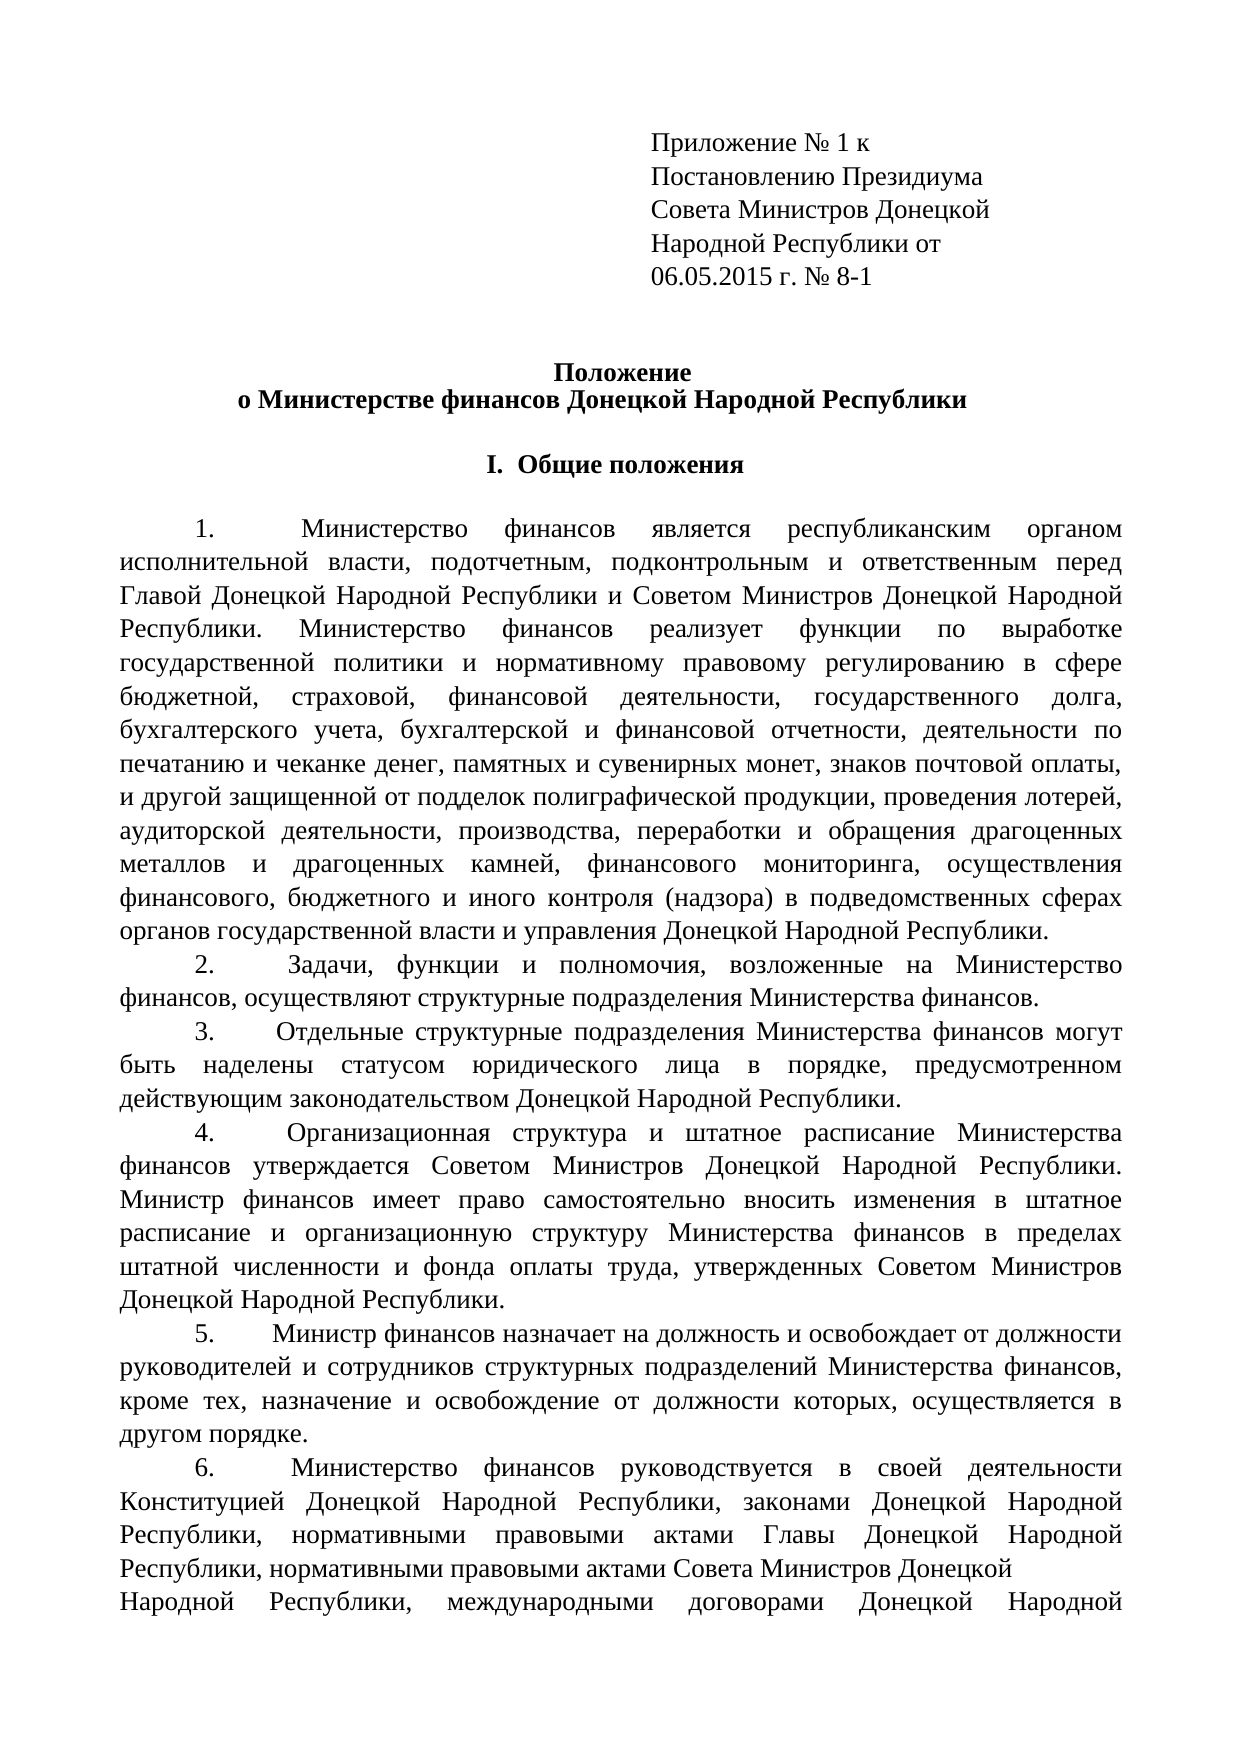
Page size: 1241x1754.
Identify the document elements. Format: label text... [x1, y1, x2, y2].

text Приложение № 1 к Постановлению Президиума Совета Министров Донецкой Народной Республики от 06.05.2015 г. № 8-1 [651, 125, 1061, 292]
list Министр финансов назначает на должность и освобождает от должности руководителей и сотрудников структурных подразделений Министерства финансов, кроме тех, назначение и освобождение от должности которых, осуществляется в другом порядке. [119, 1316, 1123, 1450]
list Организационная структура и штатное расписание Министерства финансов утверждается Советом Министров Донецкой Народной Республики. Министр финансов имеет право самостоятельно вносить изменения в штатное расписание и организационную структуру Министерства финансов в пределах штатной численности и фонда оплаты труда, утвержденных Советом Министров Донецкой Народной Республики. [119, 1114, 1123, 1316]
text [119, 1584, 1123, 1617]
text о Министерстве финансов Донецкой Народной Республики [117, 387, 1088, 414]
list Отдельные структурные подразделения Министерства финансов могут быть наделены статусом юридического лица в порядке, предусмотренном действующим законодательством Донецкой Народной Республики. [119, 1014, 1123, 1114]
list Министерство финансов является республиканским органом исполнительной власти, подотчетным, подконтрольным и ответственным перед Главой Донецкой Народной Республики и Советом Министров Донецкой Народной Республики. Министерство финансов реализует функции по выработке государственной политики и нормативному правовому регулированию в сфере бюджетной, страховой, финансовой деятельности, государственного долга, бухгалтерского учета, бухгалтерской и финансовой отчетности, деятельности по печатанию и чеканке денег, памятных и сувенирных монет, знаков почтовой оплаты, и другой защищенной от подделок полиграфической продукции, проведения лотерей, аудиторской деятельности, производства, переработки и обращения драгоценных металлов и драгоценных камней, финансового мониторинга, осуществления финансового, бюджетного и иного контроля (надзора) в подведомственных сферах органов государственной власти и управления Донецкой Народной Республики. [119, 511, 1123, 947]
list Задачи, функции и полномочия, возложенные на Министерство финансов, осуществляют структурные подразделения Министерства финансов. [119, 947, 1123, 1014]
text Положение [119, 360, 1126, 387]
list Общие положения [486, 451, 1126, 478]
list Министерство финансов руководствуется в своей деятельности Конституцией Донецкой Народной Республики, законами Донецкой Народной Республики, нормативными правовыми актами Главы Донецкой Народной Республики, нормативными правовыми актами Совета Министров Донецкой [119, 1450, 1123, 1584]
